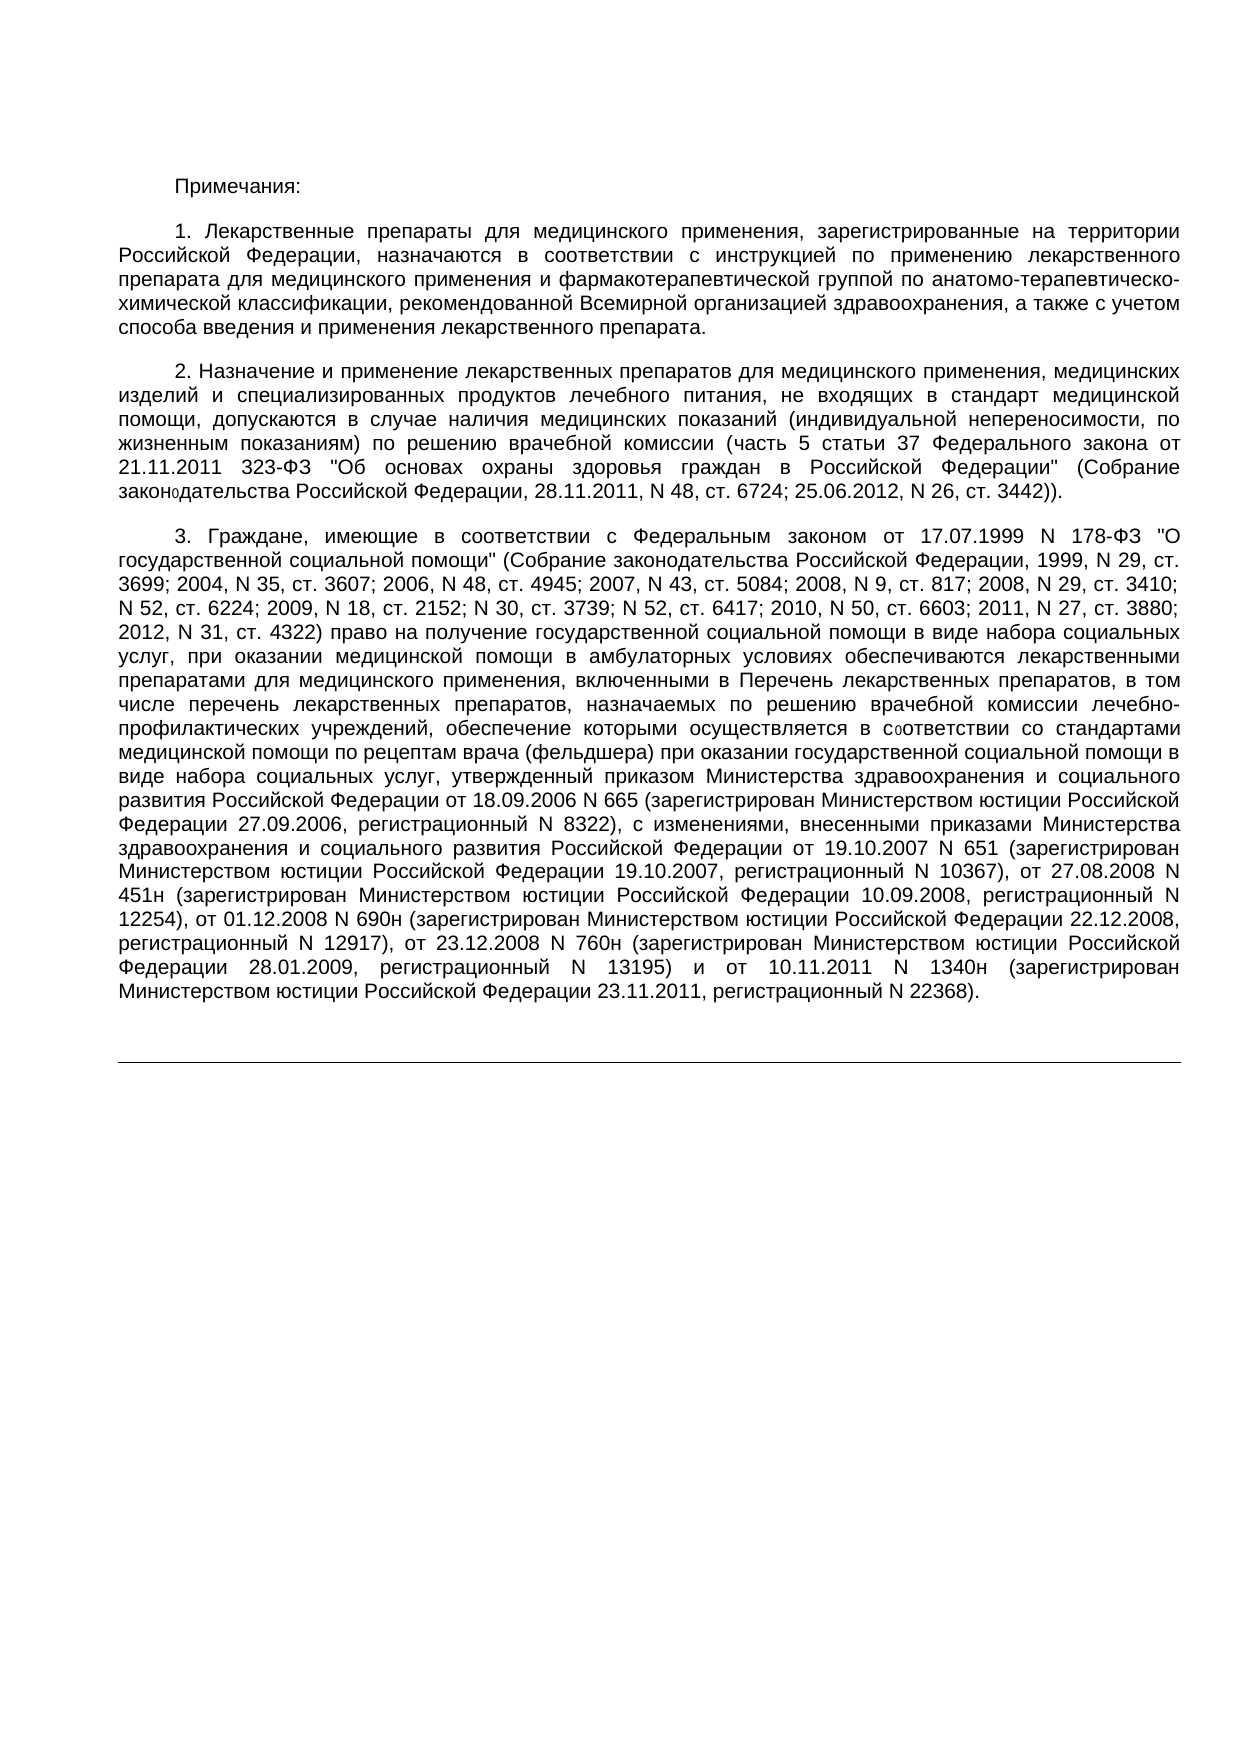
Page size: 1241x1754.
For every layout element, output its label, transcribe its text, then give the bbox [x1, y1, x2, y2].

text 3. Граждане, имеющие в соответствии с Федеральным законом от 17.07.1999 N 178-ФЗ "О государственной социальной помощи" (Собрание законодательства Российской Федерации, 1999, N 29, ст. 3699; 2004, N 35, ст. 3607; 2006, N 48, ст. 4945; 2007, N 43, ст. 5084; 2008, N 9, ст. 817; 2008, N 29, ст. 3410; N 52, ст. 6224; 2009, N 18, ст. 2152; N 30, ст. 3739; N 52, ст. 6417; 2010, N 50, ст. 6603; 2011, N 27, ст. 3880; 2012, N 31, ст. 4322) право на получение государственной социальной помощи в виде набора социальных услуг, при оказании медицинской помощи в амбулаторных условиях обеспечиваются лекарственными препаратами для медицинского применения, включенными в Перечень лекарственных препаратов, в том числе перечень лекарственных препаратов, назначаемых по решению врачебной комиссии лечебно-профилактических учреждений, обеспечение которыми осуществляется в с0ответствии со стандартами медицинской помощи по рецептам врача (фельдшера) при оказании государственной социальной помощи в виде набора социальных услуг, утвержденный приказом Министерства здравоохранения и социального развития Российской Федерации от 18.09.2006 N 665 (зарегистрирован Министерством юстиции Российской Федерации 27.09.2006, регистрационный N 8322), с изменениями, внесенными приказами Министерства здравоохранения и социального развития Российской Федерации от 19.10.2007 N 651 (зарегистрирован Министерством юстиции Российской Федерации 19.10.2007, регистрационный N 10367), от 27.08.2008 N 451н (зарегистрирован Министерством юстиции Российской Федерации 10.09.2008, регистрационный N 12254), от 01.12.2008 N 690н (зарегистрирован Министерством юстиции Российской Федерации 22.12.2008, регистрационный N 12917), от 23.12.2008 N 760н (зарегистрирован Министерством юстиции Российской Федерации 28.01.2009, регистрационный N 13195) и от 10.11.2011 N 1340н (зарегистрирован Министерством юстиции Российской Федерации 23.11.2011, регистрационный N 22368). [118, 524, 1181, 1003]
text 1. Лекарственные препараты для медицинского применения, зарегистрированные на территории Российской Федерации, назначаются в соответствии с инструкцией по применению лекарственного препарата для медицинского применения и фармакотерапевтической группой по анатомо-терапевтическо-химической классификации, рекомендованной Всемирной организацией здравоохранения, а также с учетом способа введения и применения лекарственного препарата. [118, 219, 1181, 338]
text 2. Назначение и применение лекарственных препаратов для медицинского применения, медицинских изделий и специализированных продуктов лечебного питания, не входящих в стандарт медицинской помощи, допускаются в случае наличия медицинских показаний (индивидуальной непереносимости, по жизненным показаниям) по решению врачебной комиссии (часть 5 статьи 37 Федерального закона от 21.11.2011 323-ФЗ "Об основах охраны здоровья граждан в Российской Федерации" (Собрание закон0дательства Российской Федерации, 28.11.2011, N 48, ст. 6724; 25.06.2012, N 26, ст. 3442)). [118, 359, 1181, 503]
text Примечания: [118, 174, 1181, 198]
